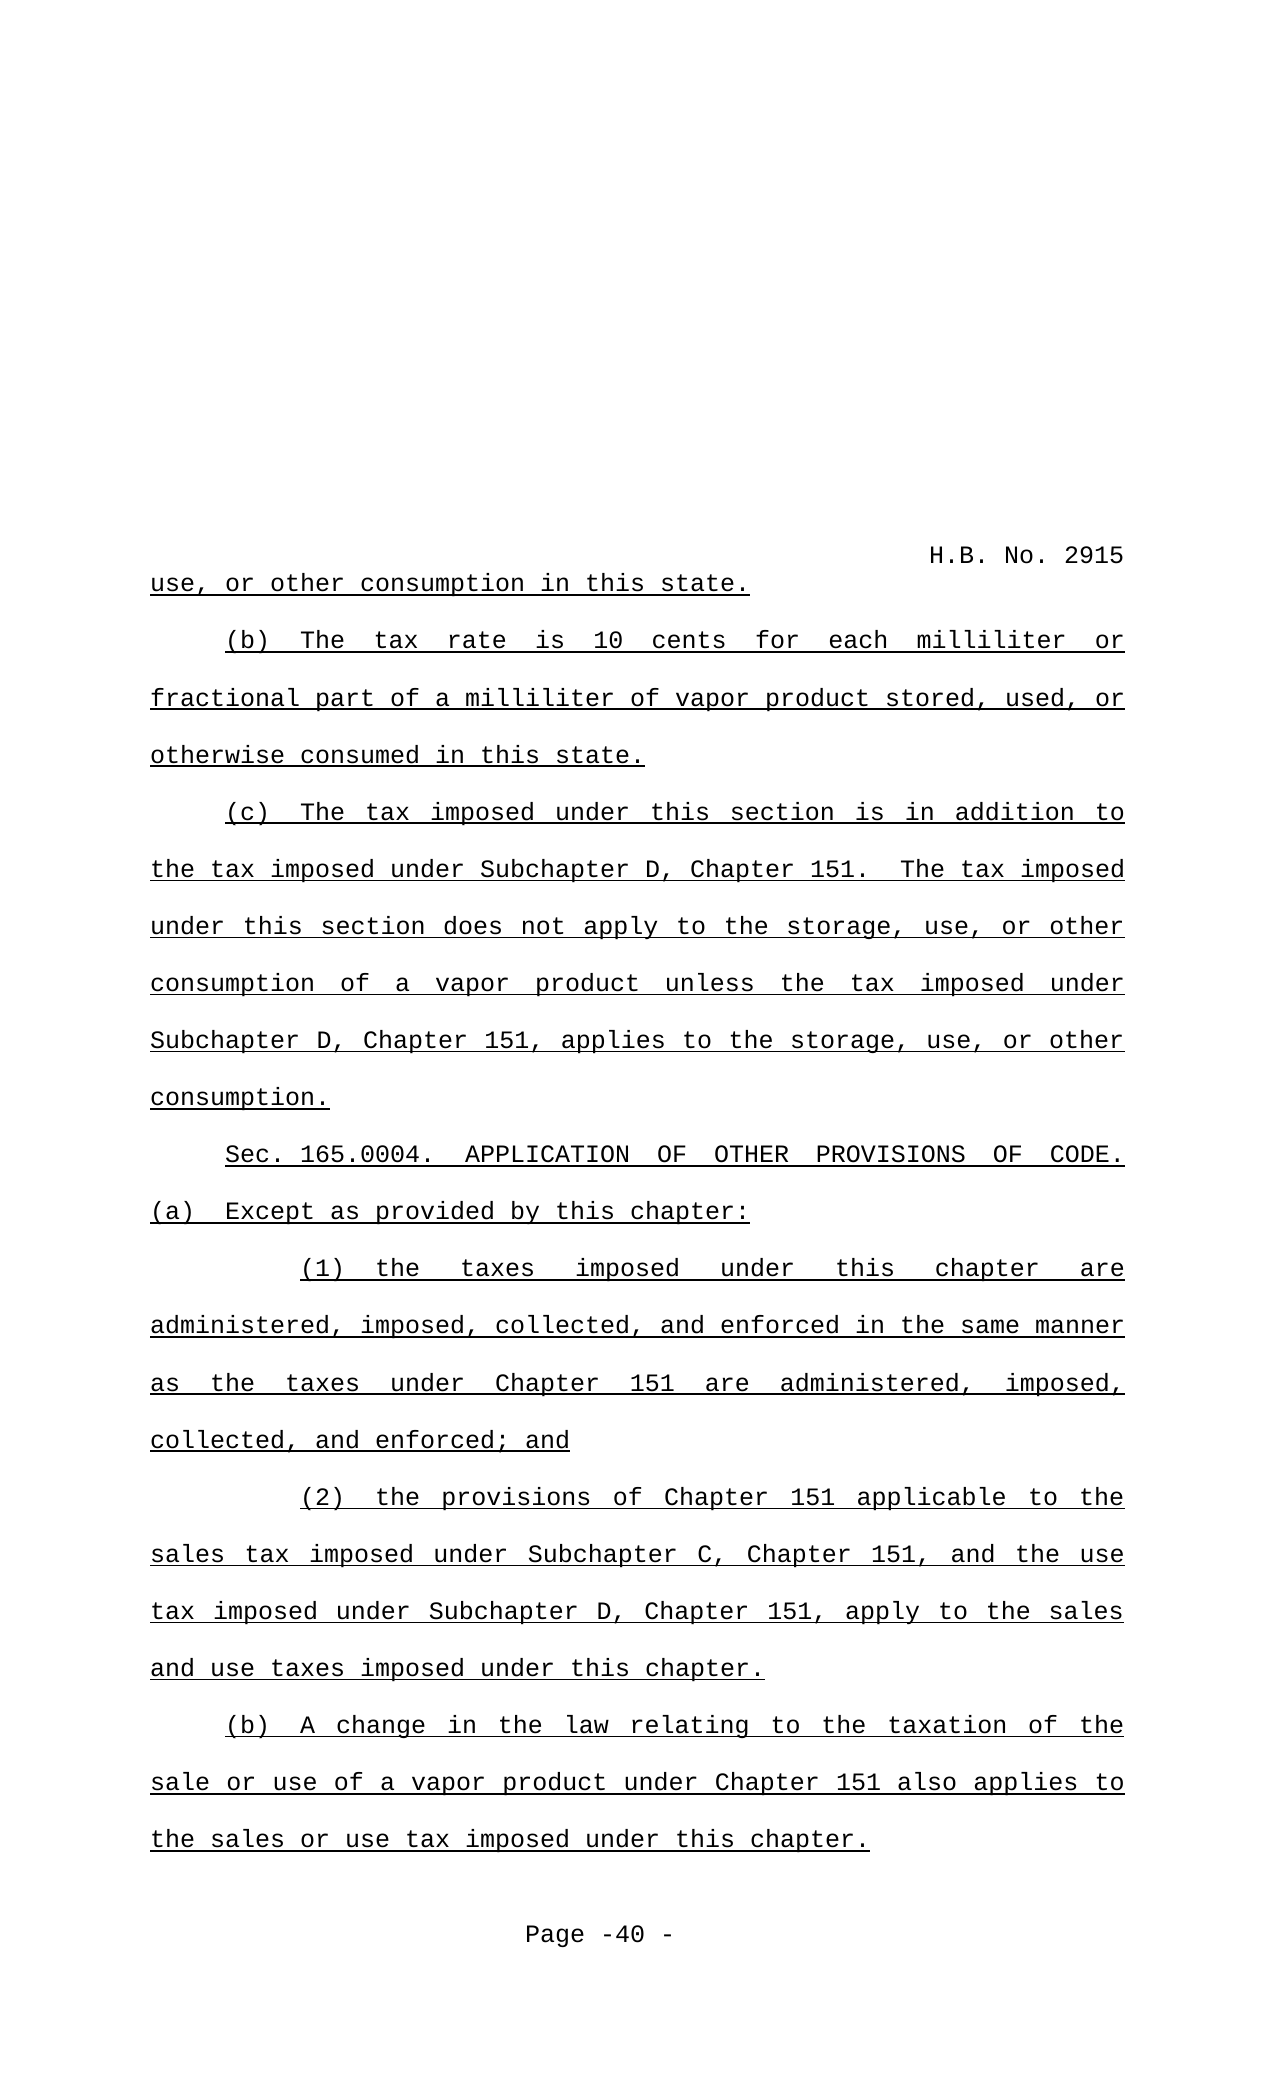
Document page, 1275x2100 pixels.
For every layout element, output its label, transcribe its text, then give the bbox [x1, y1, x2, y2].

text Sec. 165.0004. APPLICATION OF OTHER PROVISIONS OF CODE. (a) Except as provided by this chapter: [150, 1142, 1125, 1227]
text (b) A change in the law relating to the taxation of the sale or use of a vapor product under Chapter 151 also applies to the sales or use tax imposed under this chapter. [150, 1795, 1125, 1855]
text (1) the taxes imposed under this chapter are administered, imposed, collected, and enforced in the same manner as the taxes under Chapter 151 are administered, imposed, collected, and enforced; and [150, 1338, 1125, 1393]
text (1) the taxes imposed under this chapter are administered, imposed, collected, and enforced in the same manner as the taxes under Chapter 151 are administered, imposed, collected, and enforced; and [150, 1256, 1125, 1336]
text (c) The tax imposed under this section is in addition to the tax imposed under Subchapter D, Chapter 151. The tax imposed under this section does not apply to the storage, use, or other consumption of a vapor product unless the tax imposed under Subchapter D, Chapter 151, applies to the storage, use, or other consumption. [150, 995, 1125, 1051]
text (b) The tax rate is 10 cents for each milliliter or fractional part of a milliliter of vapor product stored, used, or otherwise consumed in this state. [150, 628, 1125, 708]
text (b) A change in the law relating to the taxation of the sale or use of a vapor product under Chapter 151 also applies to the sales or use tax imposed under this chapter. [150, 1712, 1125, 1793]
text (c) The tax imposed under this section is in addition to the tax imposed under Subchapter D, Chapter 151. The tax imposed under this section does not apply to the storage, use, or other consumption of a vapor product unless the tax imposed under Subchapter D, Chapter 151, applies to the storage, use, or other consumption. [150, 799, 1125, 880]
text (c) The tax imposed under this section is in addition to the tax imposed under Subchapter D, Chapter 151. The tax imposed under this section does not apply to the storage, use, or other consumption of a vapor product unless the tax imposed under Subchapter D, Chapter 151, applies to the storage, use, or other consumption. [150, 938, 1125, 994]
text (2) the provisions of Chapter 151 applicable to the sales tax imposed under Subchapter C, Chapter 151, and the use tax imposed under Subchapter D, Chapter 151, apply to the sales and use taxes imposed under this chapter. [150, 1484, 1125, 1565]
text (b) The tax rate is 10 cents for each milliliter or fractional part of a milliliter of vapor product stored, used, or otherwise consumed in this state. [150, 710, 1125, 771]
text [150, 571, 1125, 599]
text (1) the taxes imposed under this chapter are administered, imposed, collected, and enforced in the same manner as the taxes under Chapter 151 are administered, imposed, collected, and enforced; and [150, 1395, 1125, 1456]
text (2) the provisions of Chapter 151 applicable to the sales tax imposed under Subchapter C, Chapter 151, and the use tax imposed under Subchapter D, Chapter 151, apply to the sales and use taxes imposed under this chapter. [150, 1566, 1125, 1684]
text (c) The tax imposed under this section is in addition to the tax imposed under Subchapter D, Chapter 151. The tax imposed under this section does not apply to the storage, use, or other consumption of a vapor product unless the tax imposed under Subchapter D, Chapter 151, applies to the storage, use, or other consumption. [150, 881, 1125, 937]
text (c) The tax imposed under this section is in addition to the tax imposed under Subchapter D, Chapter 151. The tax imposed under this section does not apply to the storage, use, or other consumption of a vapor product unless the tax imposed under Subchapter D, Chapter 151, applies to the storage, use, or other consumption. [150, 1052, 1125, 1113]
